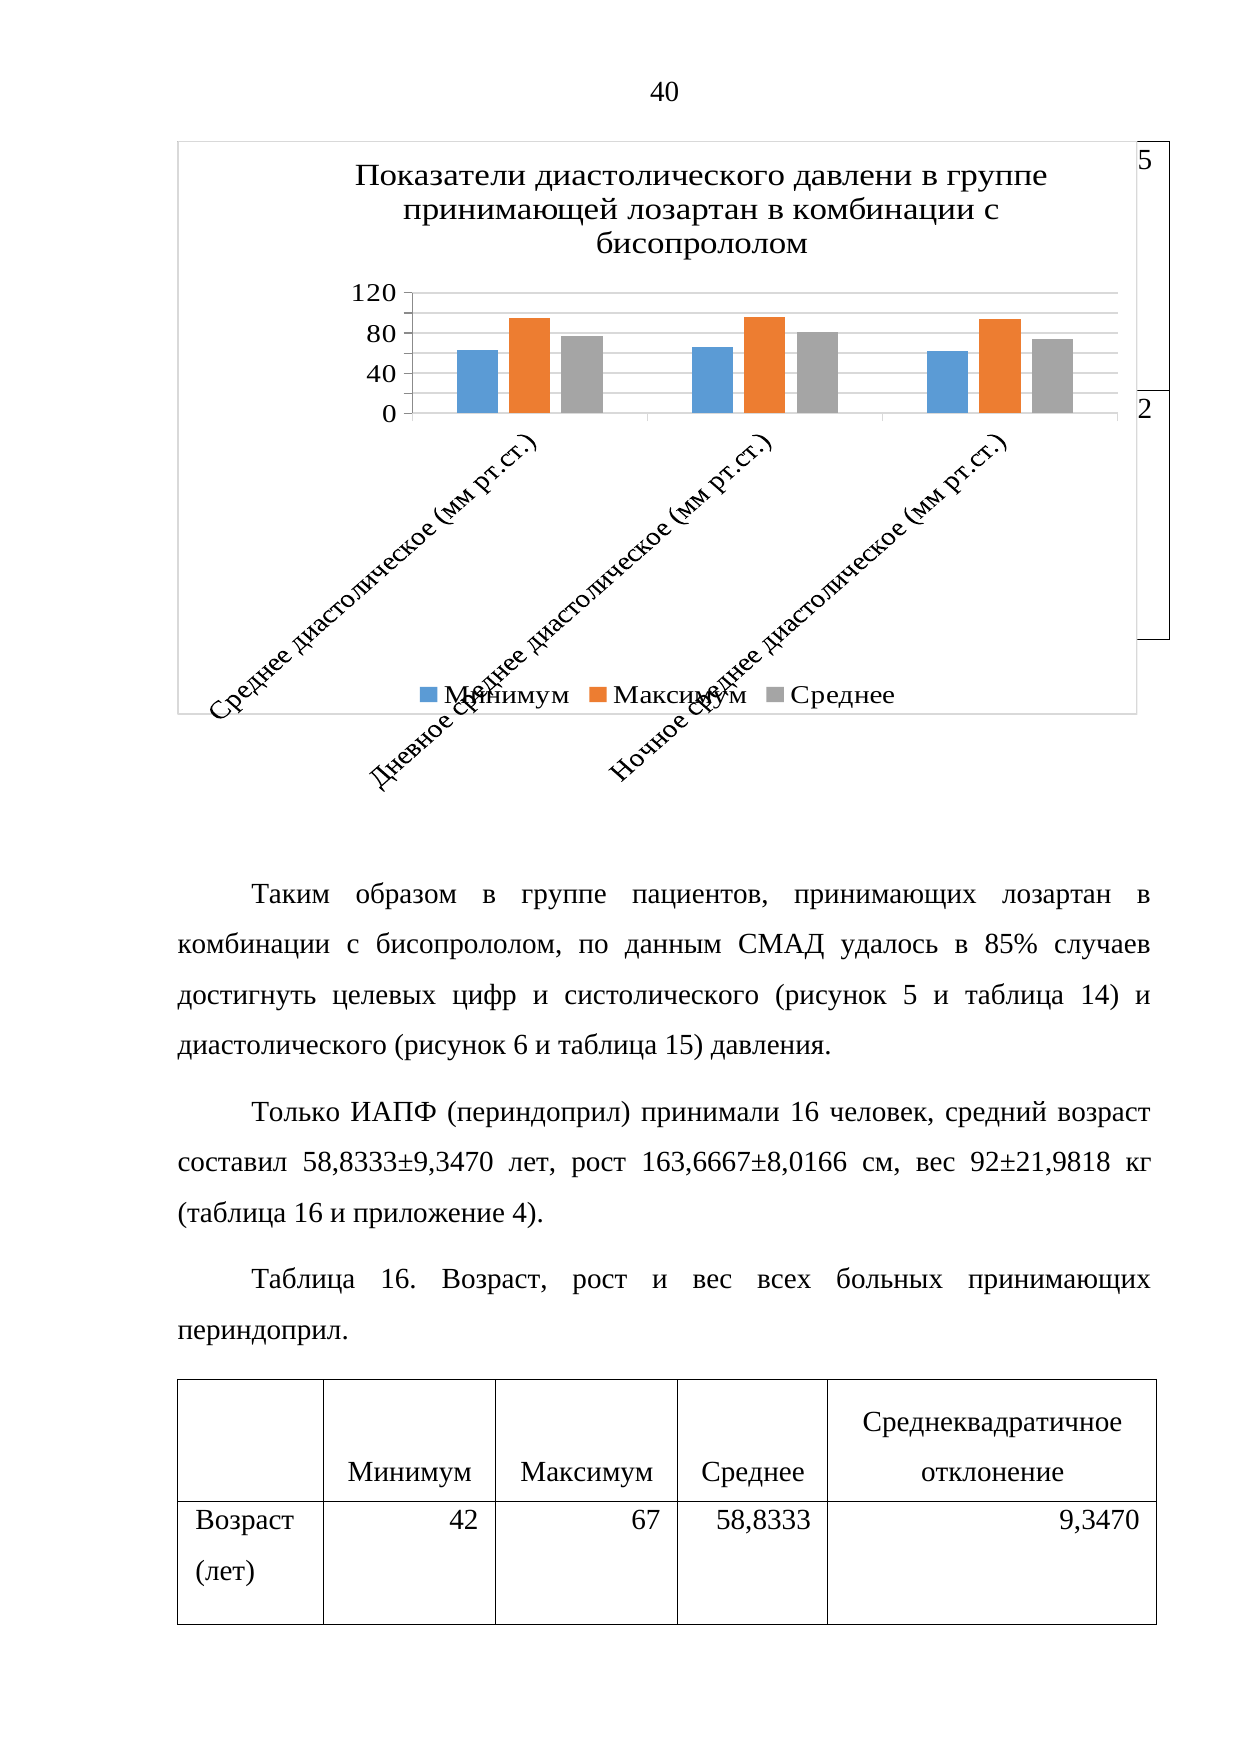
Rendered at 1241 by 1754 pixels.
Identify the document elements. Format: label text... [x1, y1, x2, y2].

text Только ИАПФ (периндоприл) принимали 16 человек, средний возраст составил 58,8333±9,3470 лет, рост 163,6667±8,0166 см, вес 92±21,9818 кг (таблица 16 и приложение 4). [177, 1094, 1152, 1228]
table_header Минимум [324, 1380, 495, 1501]
table_cell 42 [324, 1502, 495, 1623]
table_header Среднее [678, 1380, 827, 1501]
table_cell 67 [496, 1502, 677, 1623]
table_header Среднеквадратичное отклонение [828, 1380, 1156, 1501]
table_cell 9,3470 [828, 1502, 1156, 1623]
table_cell 58,8333 [678, 1502, 827, 1623]
table_cell 11,3502 [1138, 391, 1169, 639]
table_header Максимум [496, 1380, 677, 1501]
table_cell 11,4595 [1138, 142, 1169, 390]
text Таким образом в группе пациентов, принимающих лозартан в комбинации с бисопрололом, по данным СМАД удалось в 85% случаев достигнуть целевых цифр и систолического (рисунок 5 и таблица 14) и диастолического (рисунок 6 и таблица 15) давления. [177, 876, 1152, 1061]
table_header [178, 1380, 323, 1501]
text Таблица 16. Возраст, рост и вес всех больных принимающих периндоприл. [177, 1262, 1152, 1346]
table_cell Возраст (лет) [178, 1502, 323, 1623]
